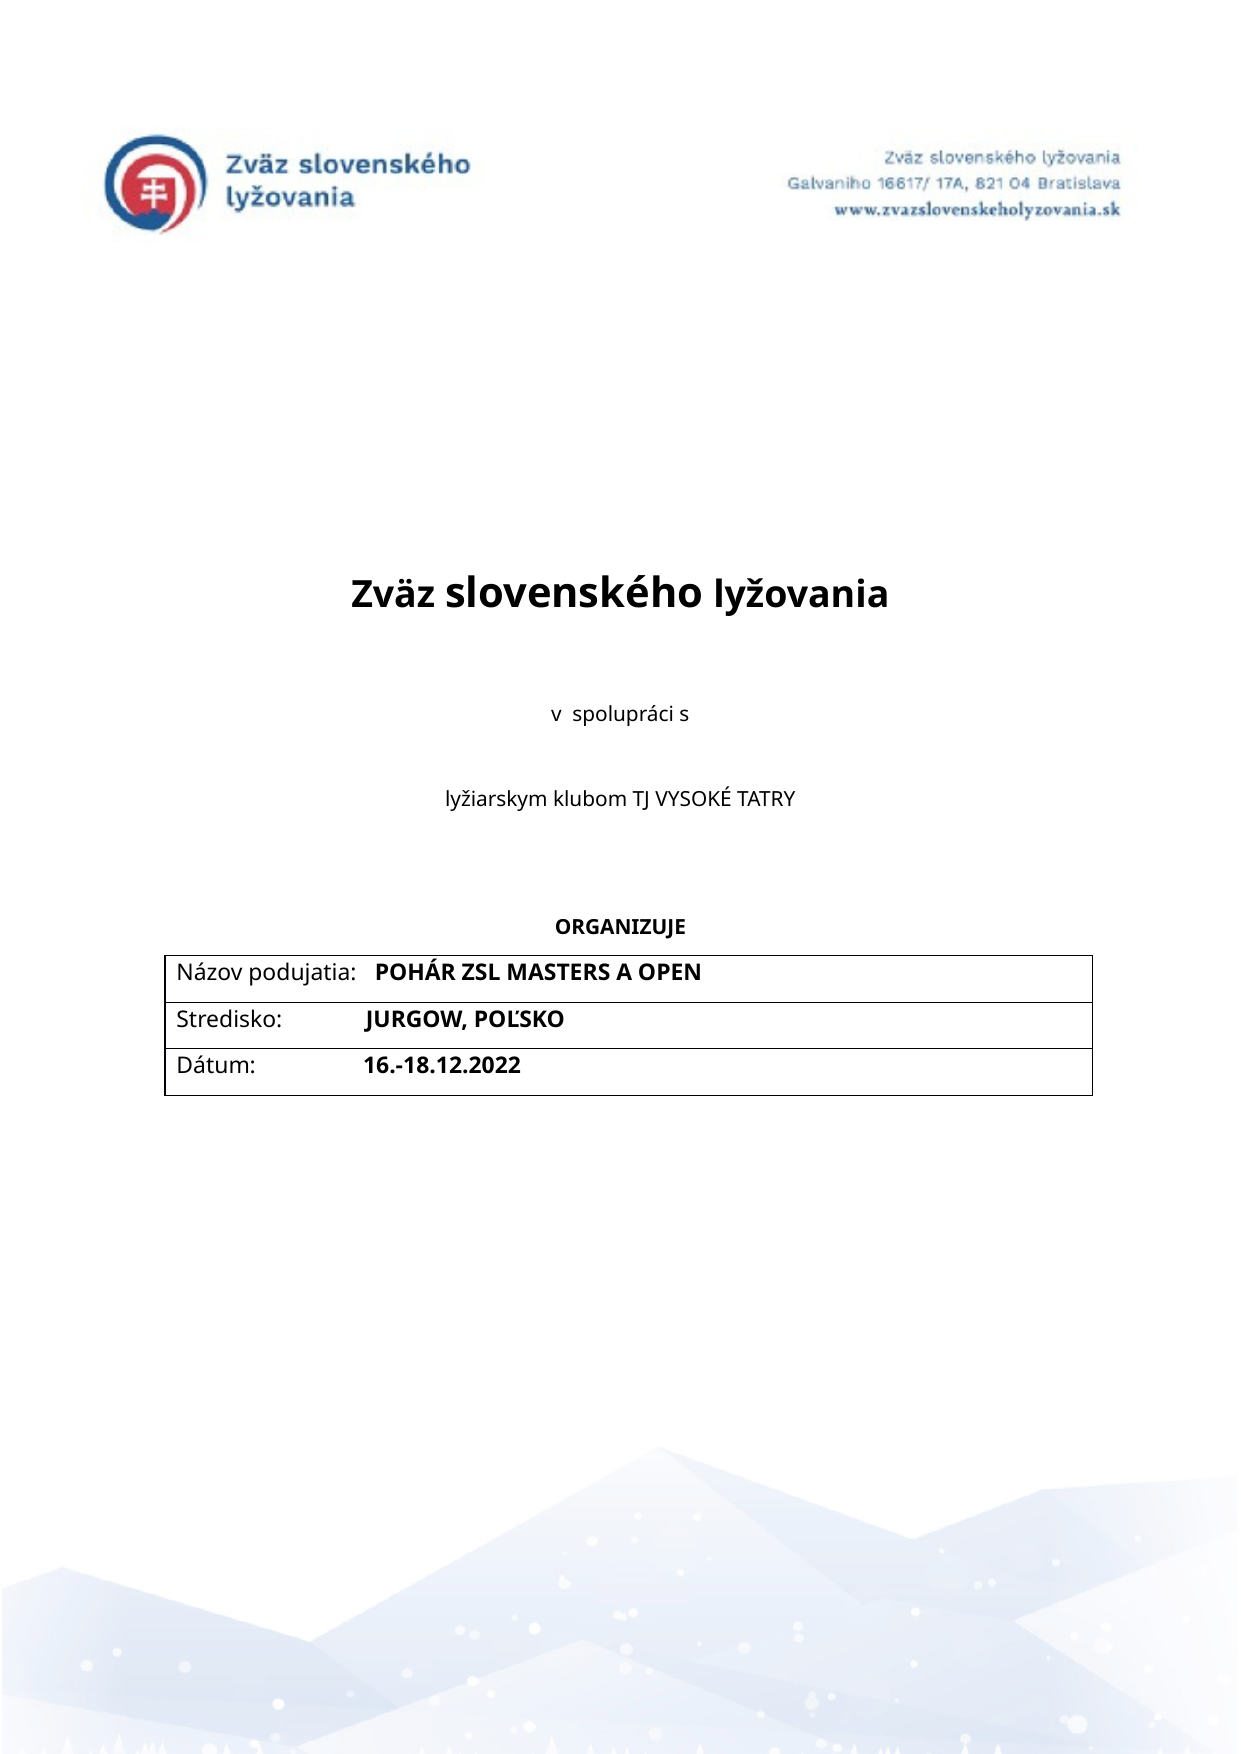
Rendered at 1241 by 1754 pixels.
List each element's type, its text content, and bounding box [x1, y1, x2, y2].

text Zväz slovenského lyžovania [148, 563, 1093, 620]
table_cell Dátum: 16.-18.12.2022 [166, 1049, 1092, 1095]
text ORGANIZUJE [148, 912, 1093, 941]
table_cell Stredisko: JURGOW, POĽSKO [166, 1003, 1092, 1048]
picture [2, 61, 1238, 1754]
table_header Názov podujatia: POHÁR ZSL MASTERS A OPEN [166, 956, 1092, 1002]
text v spolupráci s [148, 699, 1093, 728]
text lyžiarskym klubom TJ VYSOKÉ TATRY [148, 784, 1093, 813]
